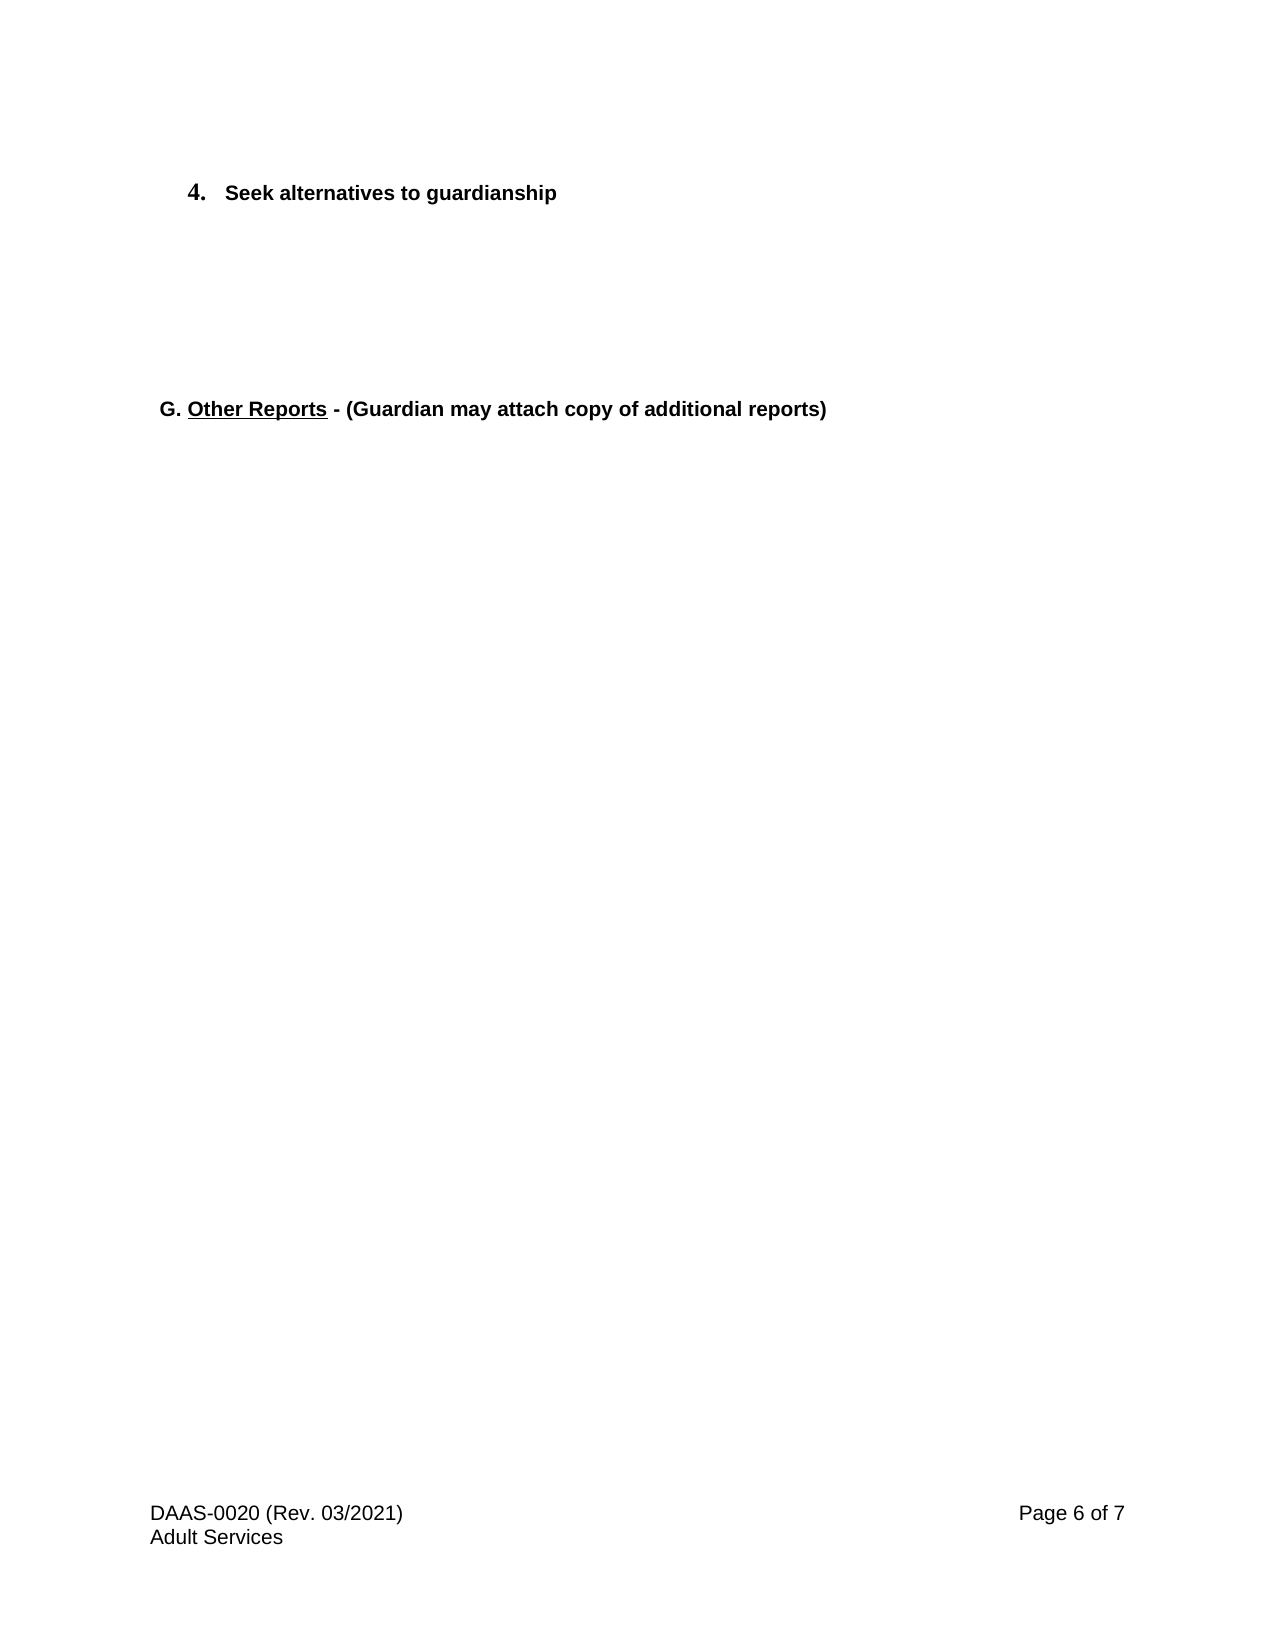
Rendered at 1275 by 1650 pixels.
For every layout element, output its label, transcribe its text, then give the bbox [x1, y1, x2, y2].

text G. Other Reports - (Guardian may attach copy of additional reports) [150, 397, 1171, 421]
list Seek alternatives to guardianship [187, 177, 1171, 206]
